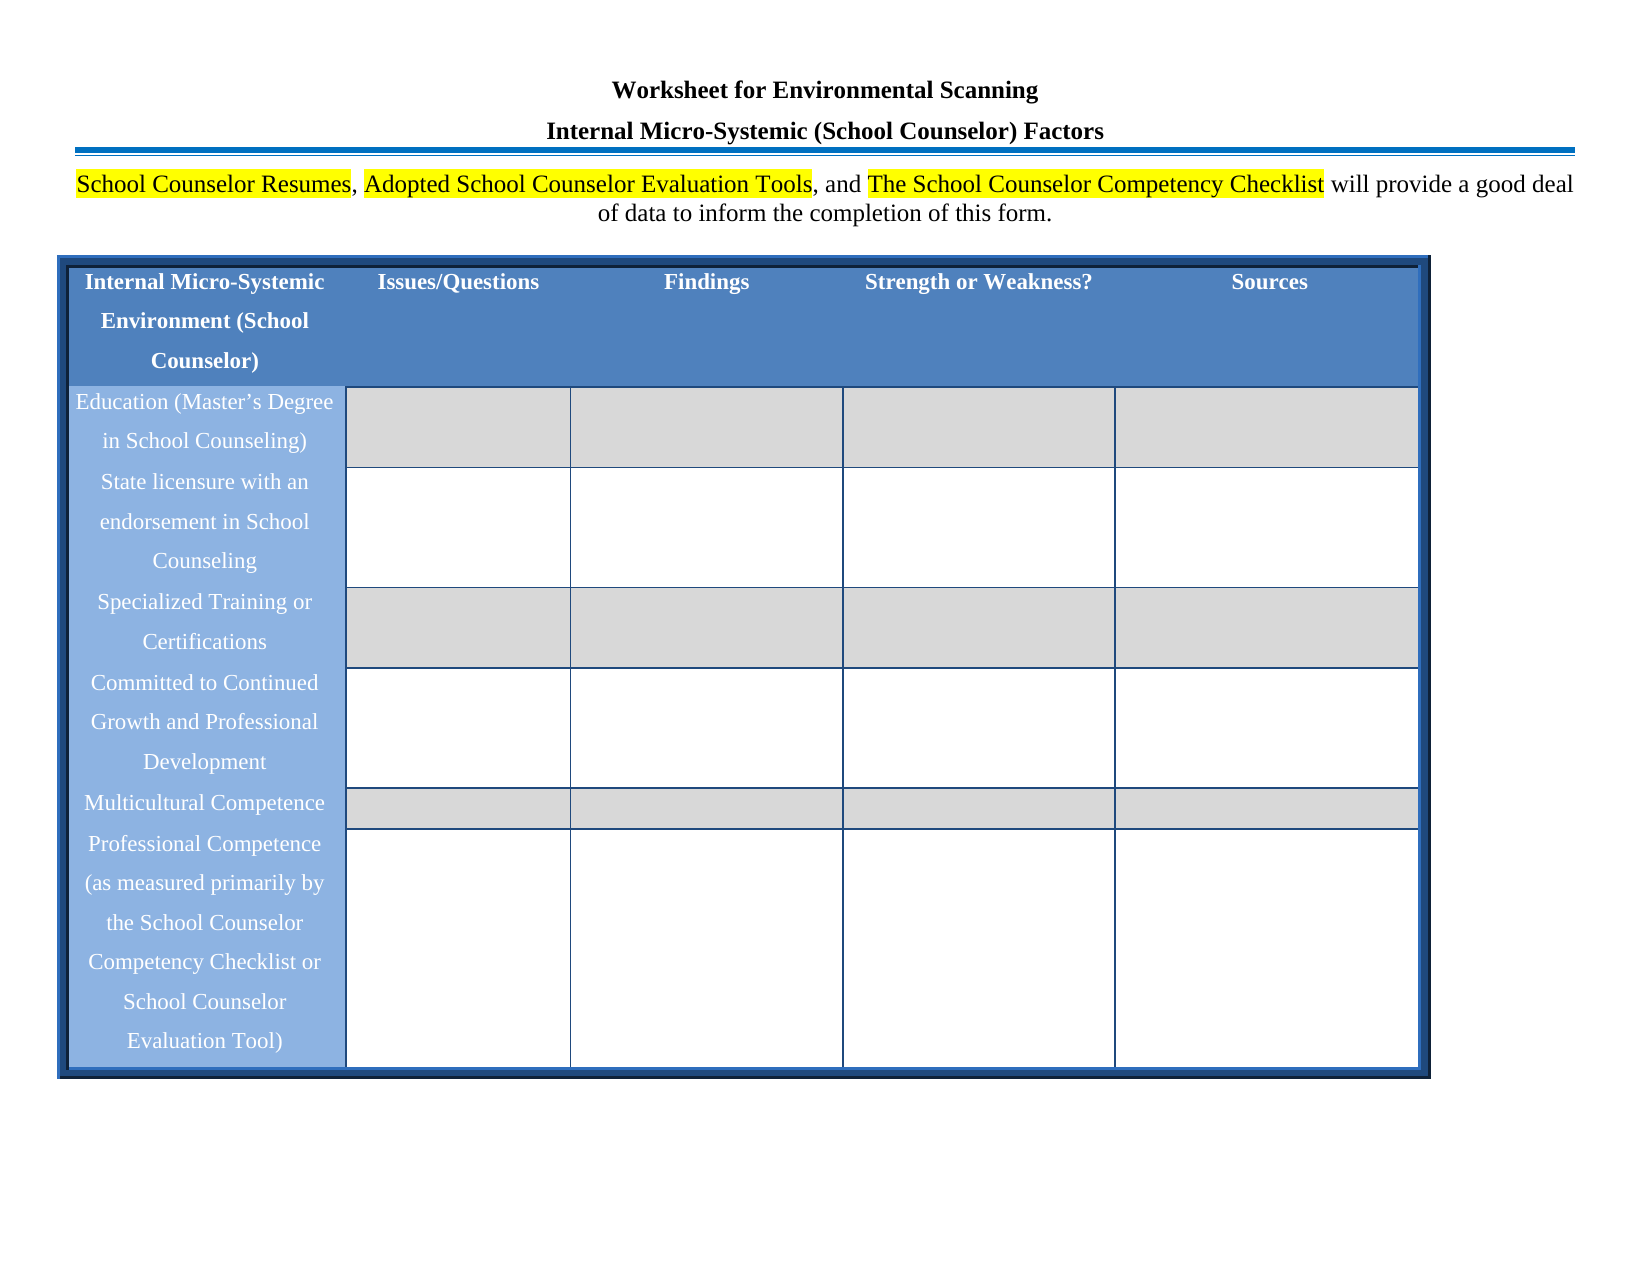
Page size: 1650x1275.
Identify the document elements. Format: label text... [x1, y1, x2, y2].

table_header Internal Micro-Systemic Environment (School Counselor) [69, 268, 346, 386]
table_cell [844, 669, 1114, 787]
table_cell [844, 468, 1114, 587]
table_cell [844, 588, 1114, 667]
table_header Issues/Questions [346, 268, 570, 386]
text Worksheet for Environmental Scanning [75, 75, 1575, 104]
table_cell [1116, 468, 1418, 587]
table_cell [1116, 830, 1418, 1067]
table_cell [571, 669, 842, 787]
table_cell Education (Master’s Degree in School Counseling) [69, 386, 345, 467]
text School Counselor Resumes, Adopted School Counselor Evaluation Tools, and The School Counselor Competency Checklist will provide a good deal of data to inform the completion of this form. [75, 169, 1575, 226]
table_header Findings [570, 268, 843, 386]
table_cell [1116, 388, 1418, 467]
table_cell [1116, 789, 1418, 828]
table_cell State licensure with an endorsement in School Counseling [69, 467, 345, 587]
table_cell [347, 669, 570, 787]
table_cell [844, 830, 1114, 1067]
table_cell [571, 789, 842, 828]
table_cell [347, 468, 570, 587]
table_cell [347, 789, 570, 828]
table_cell [571, 388, 842, 467]
table_cell [347, 830, 570, 1067]
table_cell [571, 588, 842, 667]
text Internal Micro-Systemic (School Counselor) Factors [75, 116, 1575, 147]
table_cell [571, 468, 842, 587]
table_cell [1116, 588, 1418, 667]
table_cell [1116, 669, 1418, 787]
table_cell [571, 830, 842, 1067]
table_cell [347, 388, 570, 467]
table_cell Multicultural Competence [69, 787, 345, 828]
table_header Strength or Weakness? [843, 268, 1115, 386]
table_cell [844, 388, 1114, 467]
table_cell Committed to Continued Growth and Professional Development [69, 667, 345, 787]
table_cell [844, 789, 1114, 828]
table_header Sources [1115, 268, 1418, 386]
table_cell Professional Competence (as measured primarily by the School Counselor Competency Checklist or School Counselor Evaluation Tool) [69, 828, 345, 1067]
table_cell Specialized Training or Certifications [69, 587, 345, 667]
table_cell [347, 588, 570, 667]
